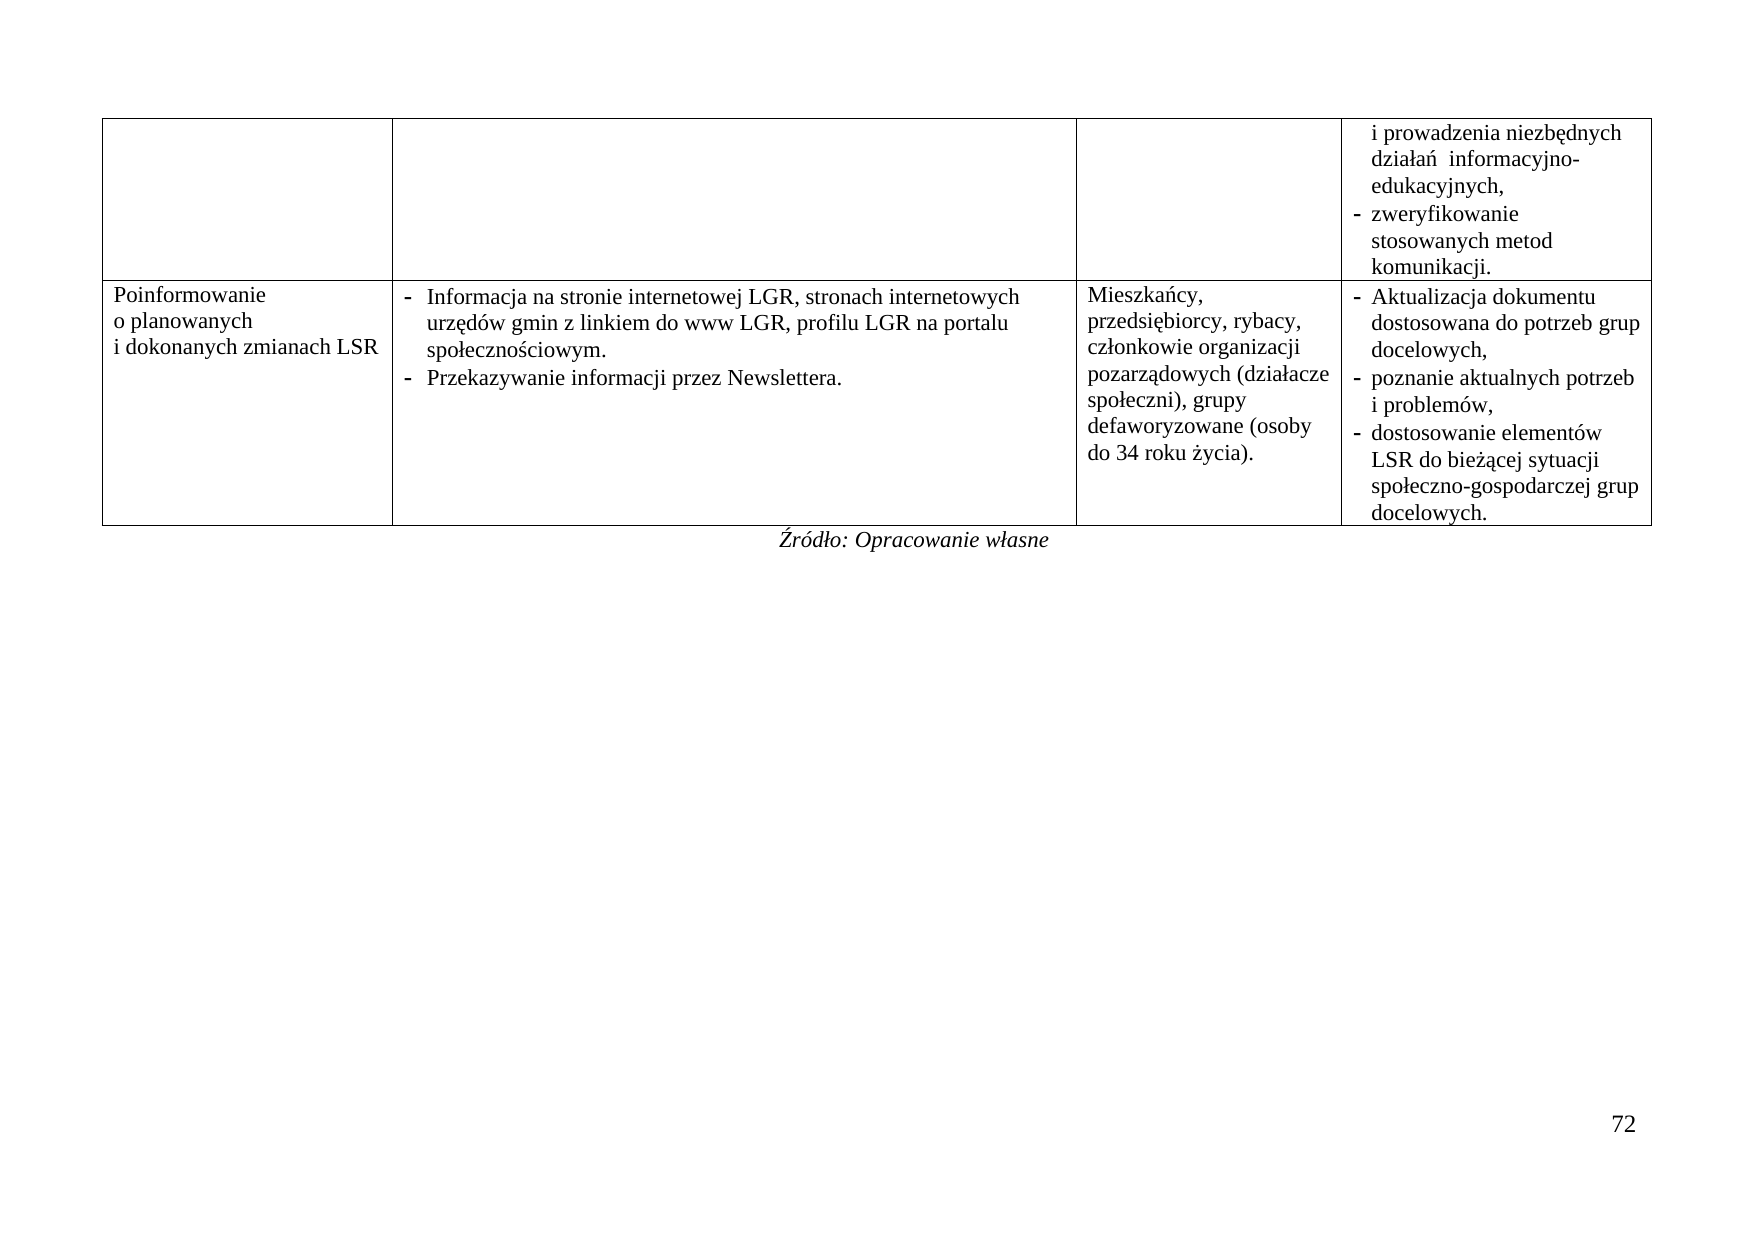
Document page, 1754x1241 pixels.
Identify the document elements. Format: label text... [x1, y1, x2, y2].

table_cell Poinformowanie o planowanych i dokonanych zmianach LSR [103, 281, 392, 525]
table_cell Aktualizacja dokumentu dostosowana do potrzeb grup docelowych, poznanie aktualnych potrzeb i problemów, dostosowanie elementów LSR do bieżącej sytuacji społeczno-gospodarczej grup docelowych. [1342, 281, 1651, 525]
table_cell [393, 119, 1076, 280]
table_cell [1077, 119, 1341, 280]
table_cell Mieszkańcy, przedsiębiorcy, rybacy, członkowie organizacji pozarządowych (działacze społeczni), grupy defaworyzowane (osoby do 34 roku życia). [1077, 281, 1341, 525]
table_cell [103, 119, 392, 280]
table_cell Informacja na stronie internetowej LGR, stronach internetowych urzędów gmin z linkiem do www LGR, profilu LGR na portalu społecznościowym. Przekazywanie informacji przez Newslettera. [393, 281, 1076, 525]
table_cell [1342, 119, 1651, 280]
text Źródło: Opracowanie własne [118, 526, 1636, 552]
